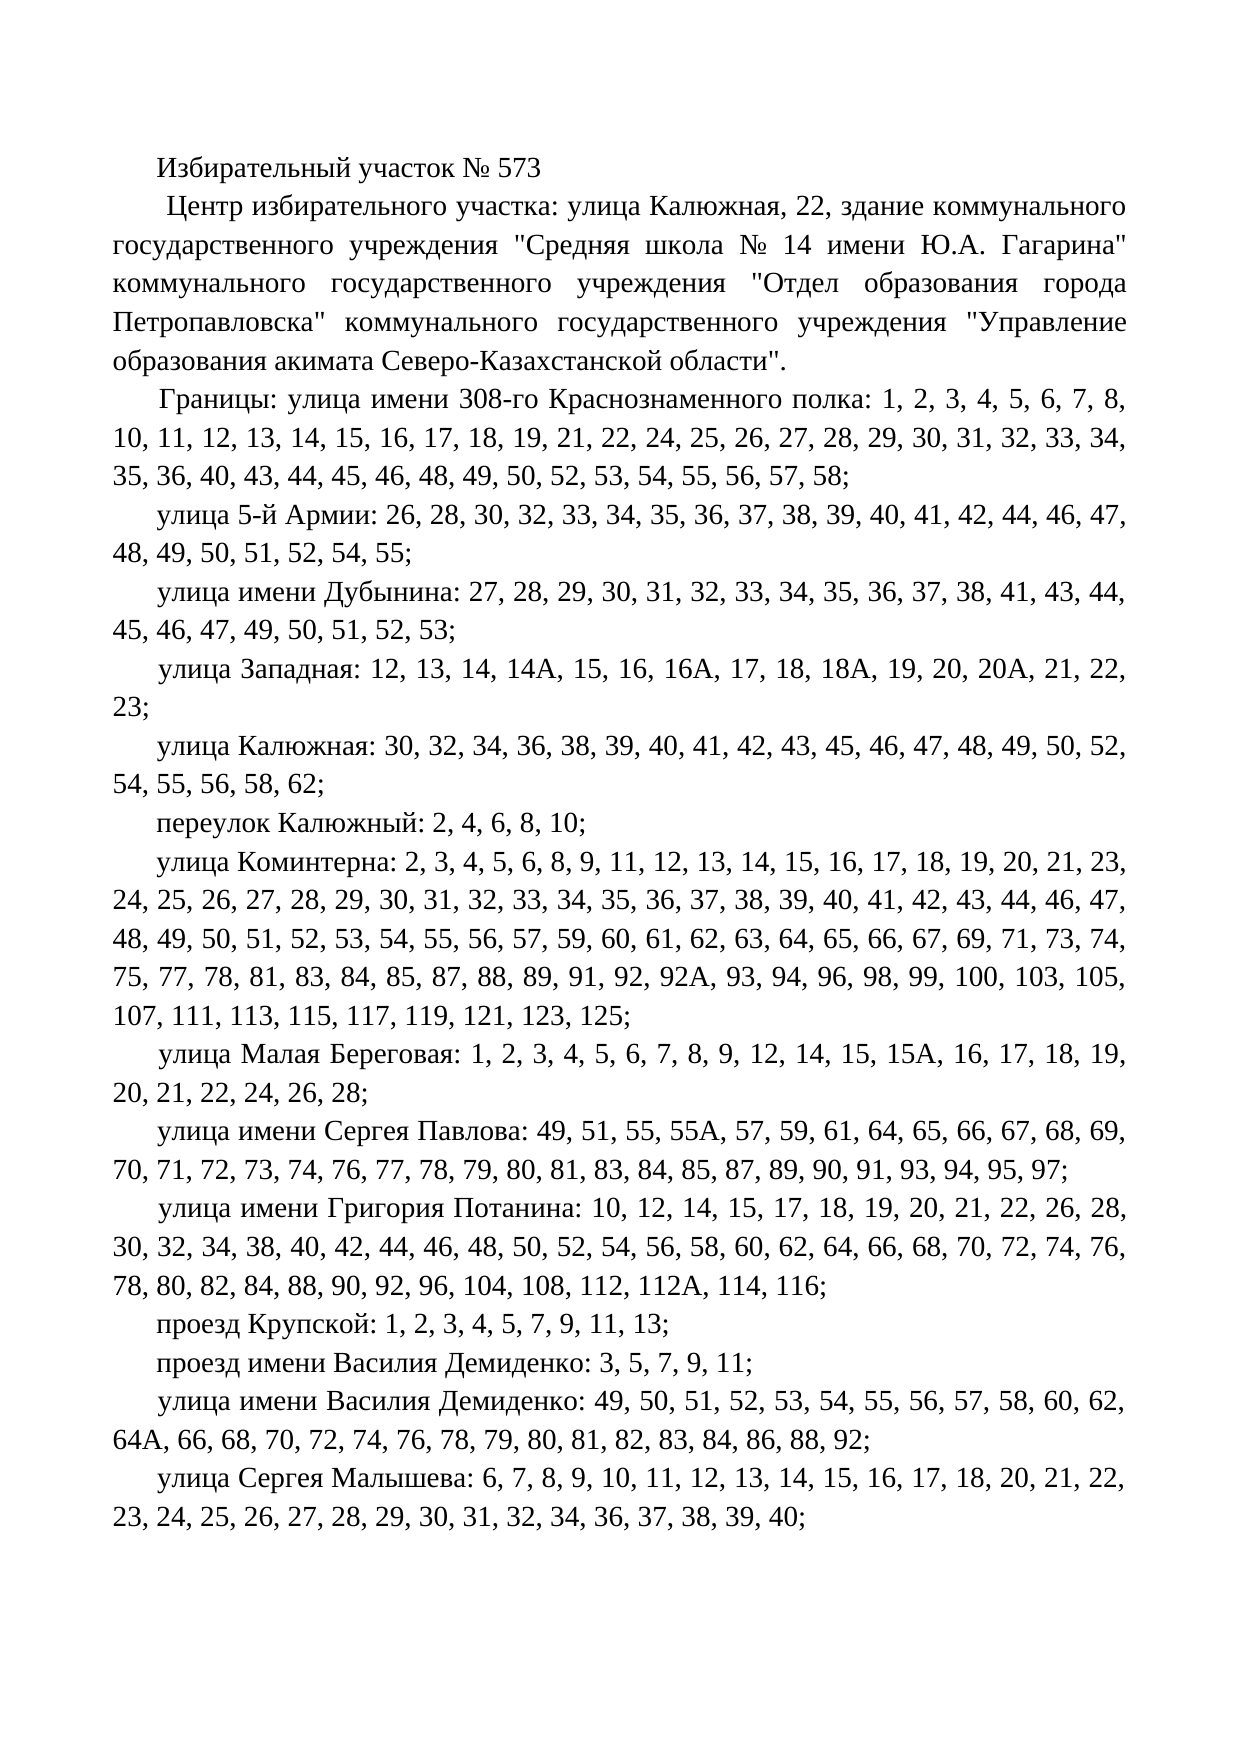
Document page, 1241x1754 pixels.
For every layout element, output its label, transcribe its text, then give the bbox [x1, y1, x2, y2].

text проезд имени Василия Демиденко: 3, 5, 7, 9, 11; [112, 1345, 1128, 1378]
text улица Сергея Малышева: 6, 7, 8, 9, 10, 11, 12, 13, 14, 15, 16, 17, 18, 20, 21, 22, 23, 24, 25, 26, 27, 28, 29, 30, 31, 32, 34, 36, 37, 38, 39, 40; [112, 1460, 1128, 1532]
text Центр избирательного участка: улица Калюжная, 22, здание коммунального государственного учреждения "Средняя школа № 14 имени Ю.А. Гагарина" коммунального государственного учреждения "Отдел образования города Петропавловска" коммунального государственного учреждения "Управление образования акимата Северо-Казахстанской области". [112, 188, 1128, 376]
text улица Западная: 12, 13, 14, 14А, 15, 16, 16А, 17, 18, 18А, 19, 20, 20А, 21, 22, 23; [112, 651, 1128, 723]
text улица Коминтерна: 2, 3, 4, 5, 6, 8, 9, 11, 12, 13, 14, 15, 16, 17, 18, 19, 20, 21, 23, 24, 25, 26, 27, 28, 29, 30, 31, 32, 33, 34, 35, 36, 37, 38, 39, 40, 41, 42, 43, 44, 46, 47, 48, 49, 50, 51, 52, 53, 54, 55, 56, 57, 59, 60, 61, 62, 63, 64, 65, 66, 67, 69, 71, 73, 74, 75, 77, 78, 81, 83, 84, 85, 87, 88, 89, 91, 92, 92А, 93, 94, 96, 98, 99, 100, 103, 105, 107, 111, 113, 115, 117, 119, 121, 123, 125; [112, 844, 1128, 1031]
text Избирательный участок № 573 [112, 150, 1128, 183]
text переулок Калюжный: 2, 4, 6, 8, 10; [112, 805, 1128, 839]
text улица имени Дубынина: 27, 28, 29, 30, 31, 32, 33, 34, 35, 36, 37, 38, 41, 43, 44, 45, 46, 47, 49, 50, 51, 52, 53; [112, 574, 1128, 646]
text улица Малая Береговая: 1, 2, 3, 4, 5, 6, 7, 8, 9, 12, 14, 15, 15А, 16, 17, 18, 19, 20, 21, 22, 24, 26, 28; [112, 1036, 1128, 1108]
text улица Калюжная: 30, 32, 34, 36, 38, 39, 40, 41, 42, 43, 45, 46, 47, 48, 49, 50, 52, 54, 55, 56, 58, 62; [112, 728, 1128, 800]
text улица 5-й Армии: 26, 28, 30, 32, 33, 34, 35, 36, 37, 38, 39, 40, 41, 42, 44, 46, 47, 48, 49, 50, 51, 52, 54, 55; [112, 497, 1128, 569]
text улица имени Григория Потанина: 10, 12, 14, 15, 17, 18, 19, 20, 21, 22, 26, 28, 30, 32, 34, 38, 40, 42, 44, 46, 48, 50, 52, 54, 56, 58, 60, 62, 64, 66, 68, 70, 72, 74, 76, 78, 80, 82, 84, 88, 90, 92, 96, 104, 108, 112, 112А, 114, 116; [112, 1191, 1128, 1301]
text проезд Крупской: 1, 2, 3, 4, 5, 7, 9, 11, 13; [112, 1306, 1128, 1340]
text улица имени Василия Демиденко: 49, 50, 51, 52, 53, 54, 55, 56, 57, 58, 60, 62, 64А, 66, 68, 70, 72, 74, 76, 78, 79, 80, 81, 82, 83, 84, 86, 88, 92; [112, 1383, 1128, 1455]
text улица имени Сергея Павлова: 49, 51, 55, 55А, 57, 59, 61, 64, 65, 66, 67, 68, 69, 70, 71, 72, 73, 74, 76, 77, 78, 79, 80, 81, 83, 84, 85, 87, 89, 90, 91, 93, 94, 95, 97; [112, 1113, 1128, 1186]
text Границы: улица имени 308-го Краснознаменного полка: 1, 2, 3, 4, 5, 6, 7, 8, 10, 11, 12, 13, 14, 15, 16, 17, 18, 19, 21, 22, 24, 25, 26, 27, 28, 29, 30, 31, 32, 33, 34, 35, 36, 40, 43, 44, 45, 46, 48, 49, 50, 52, 53, 54, 55, 56, 57, 58; [112, 381, 1128, 492]
